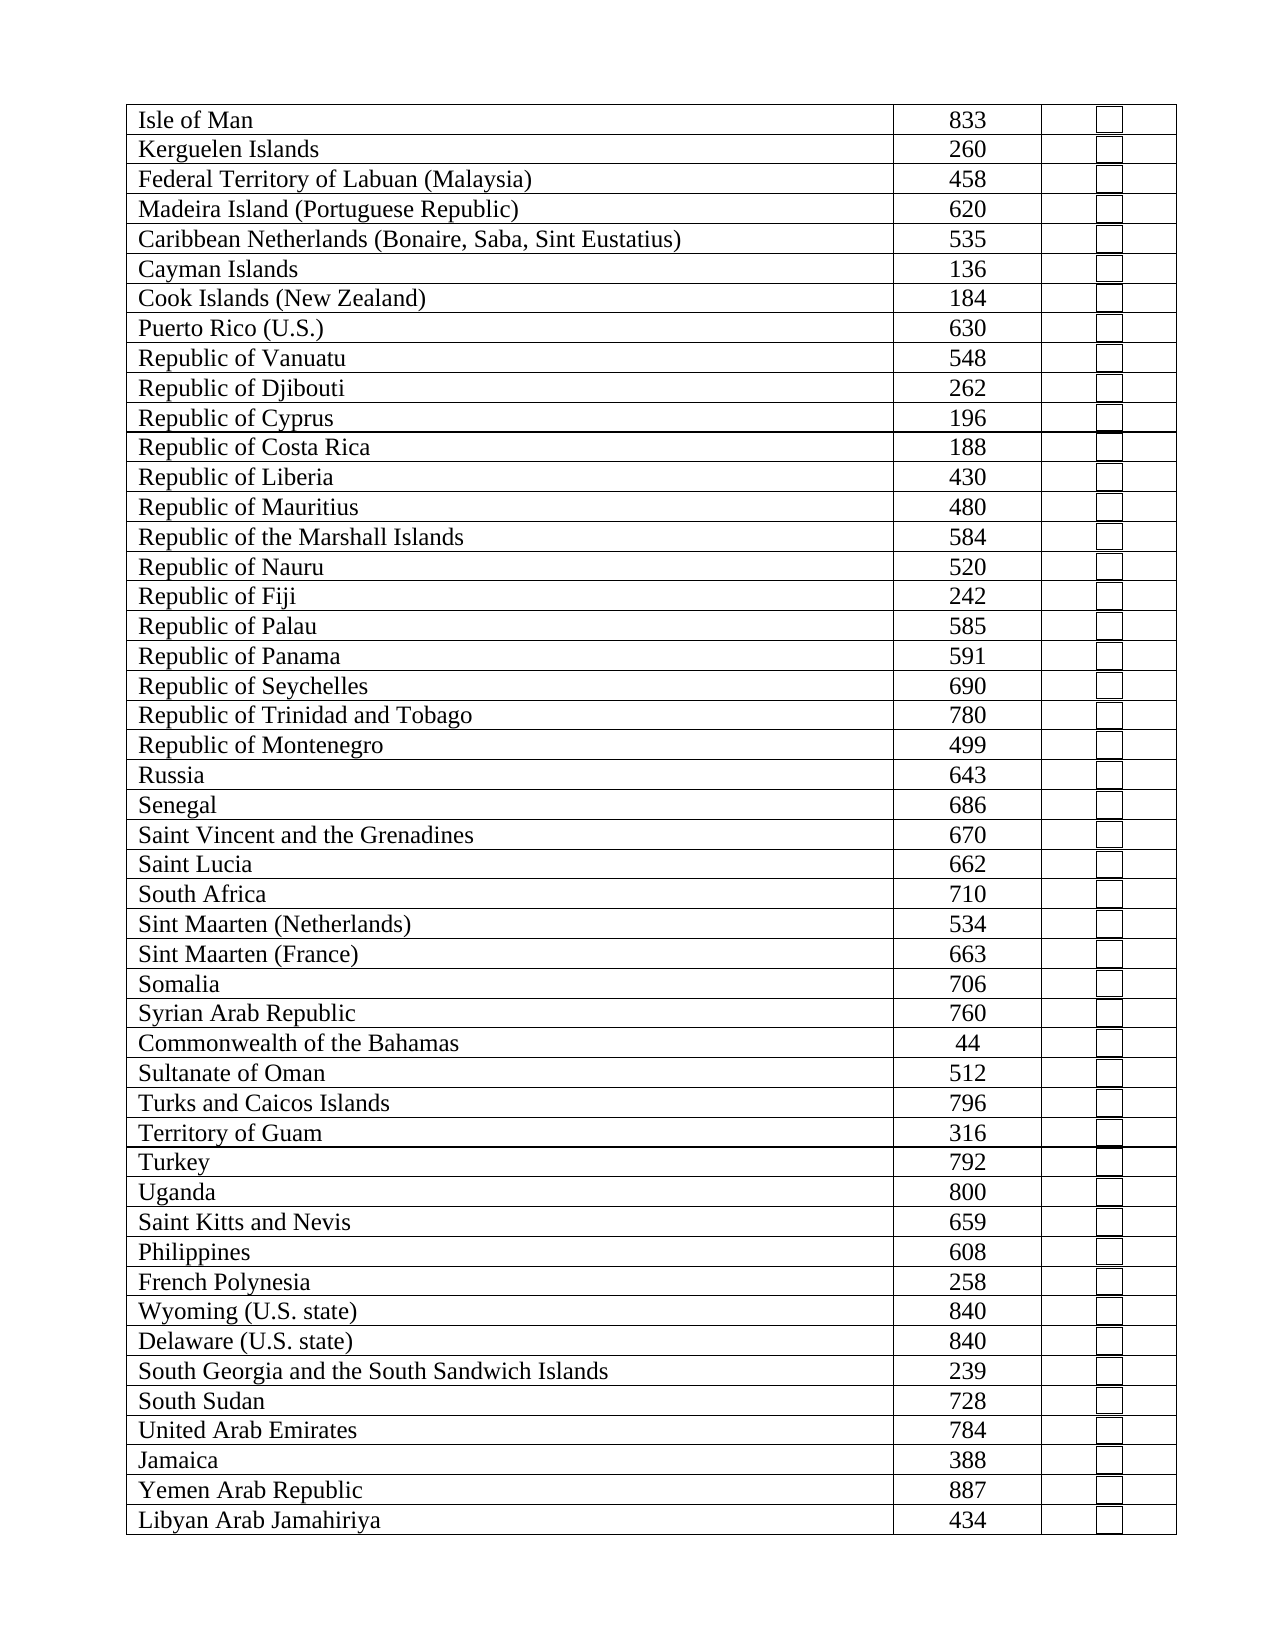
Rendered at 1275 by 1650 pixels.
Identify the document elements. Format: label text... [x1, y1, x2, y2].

table_cell Sint Maarten (France) [127, 939, 893, 968]
table_cell [1042, 820, 1176, 848]
table_cell [1097, 1149, 1122, 1175]
table_cell Isle of Man [127, 105, 893, 133]
table_cell [1042, 462, 1176, 491]
table_cell 136 [894, 254, 1041, 282]
table_cell 608 [894, 1237, 1041, 1266]
table_cell [1042, 373, 1176, 402]
table_cell [1042, 105, 1176, 133]
table_cell Turkey [127, 1148, 893, 1176]
table_cell 800 [894, 1177, 1041, 1206]
table_cell [1042, 1356, 1176, 1385]
table_cell [1042, 254, 1176, 282]
table_cell Saint Lucia [127, 850, 893, 878]
table_cell 833 [894, 105, 1041, 133]
table_cell Territory of Guam [127, 1118, 893, 1146]
table_cell 430 [894, 462, 1041, 491]
table_cell Turks and Caicos Islands [127, 1088, 893, 1117]
table_cell [1042, 224, 1176, 253]
table_cell [1042, 1088, 1176, 1117]
table_cell 239 [894, 1356, 1041, 1385]
table_cell Philippines [127, 1237, 893, 1266]
table_cell [1042, 522, 1176, 551]
table_cell Republic of Nauru [127, 552, 893, 580]
table_cell 591 [894, 641, 1041, 670]
table_cell Delaware (U.S. state) [127, 1326, 893, 1355]
table_cell 499 [894, 730, 1041, 759]
table_cell [1097, 434, 1122, 460]
table_cell 780 [894, 701, 1041, 729]
table_cell Republic of Cyprus [127, 403, 893, 431]
table_cell Commonwealth of the Bahamas [127, 1028, 893, 1057]
table_cell 670 [894, 820, 1041, 848]
table_cell [1042, 611, 1176, 640]
table_cell [1123, 999, 1176, 1027]
table_cell 630 [894, 313, 1041, 342]
table_cell 262 [894, 373, 1041, 402]
table_cell Madeira Island (Portuguese Republic) [127, 194, 893, 223]
table_cell 584 [894, 522, 1041, 551]
table_cell 535 [894, 224, 1041, 253]
table_cell Republic of Montenegro [127, 730, 893, 759]
table_cell Republic of Djibouti [127, 373, 893, 402]
table_cell [1042, 164, 1176, 193]
table_cell [1042, 1237, 1176, 1266]
table_cell 792 [894, 1148, 1041, 1176]
table_cell [1042, 760, 1176, 789]
table_cell [1042, 671, 1176, 699]
table_cell South Sudan [127, 1386, 893, 1414]
table_cell [1042, 581, 1176, 610]
table_cell [1042, 135, 1176, 163]
table_cell [1042, 1505, 1176, 1534]
table_cell 520 [894, 552, 1041, 580]
table_cell 760 [894, 999, 1041, 1027]
table_cell 620 [894, 194, 1041, 223]
table_cell [1042, 1475, 1176, 1504]
table_cell [1042, 1118, 1176, 1146]
table_cell 796 [894, 1088, 1041, 1117]
table_cell [1042, 1207, 1176, 1236]
table_cell [1042, 701, 1176, 729]
table_cell Yemen Arab Republic [127, 1475, 893, 1504]
table_cell [1042, 1386, 1176, 1414]
table_cell 548 [894, 343, 1041, 372]
table_cell 706 [894, 969, 1041, 997]
table_cell [1042, 1028, 1176, 1057]
table_cell [1042, 1148, 1096, 1176]
table_cell [1042, 730, 1176, 759]
table_cell Sultanate of Oman [127, 1058, 893, 1087]
table_cell [1097, 285, 1122, 311]
table_cell 585 [894, 611, 1041, 640]
table_cell [1042, 850, 1176, 878]
table_cell [1042, 939, 1176, 968]
table_cell 887 [894, 1475, 1041, 1504]
table_cell Syrian Arab Republic [127, 999, 893, 1027]
table_cell [1042, 433, 1096, 461]
table_cell 260 [894, 135, 1041, 163]
table_cell Republic of Vanuatu [127, 343, 893, 372]
table_cell [1042, 1326, 1176, 1355]
table_cell Somalia [127, 969, 893, 997]
table_cell South Georgia and the South Sandwich Islands [127, 1356, 893, 1385]
table_cell 512 [894, 1058, 1041, 1087]
table_cell 690 [894, 671, 1041, 699]
table_cell [1042, 343, 1176, 372]
table_cell Cayman Islands [127, 254, 893, 282]
table_cell [1042, 403, 1176, 431]
table_cell 534 [894, 909, 1041, 938]
table_cell [1042, 999, 1096, 1027]
table_cell Libyan Arab Jamahiriya [127, 1505, 893, 1534]
table_cell 258 [894, 1267, 1041, 1295]
table_cell Republic of Costa Rica [127, 433, 893, 461]
table_cell Senegal [127, 790, 893, 819]
table_cell [1123, 433, 1176, 461]
table_cell [1042, 790, 1176, 819]
table_cell [1042, 1267, 1176, 1295]
table_cell Wyoming (U.S. state) [127, 1296, 893, 1325]
table_cell Russia [127, 760, 893, 789]
table_cell 662 [894, 850, 1041, 878]
table_cell 840 [894, 1296, 1041, 1325]
table_cell [1042, 313, 1176, 342]
table_cell Republic of Palau [127, 611, 893, 640]
table_cell Saint Vincent and the Grenadines [127, 820, 893, 848]
table_cell Republic of Liberia [127, 462, 893, 491]
table_cell 663 [894, 939, 1041, 968]
table_cell [1042, 194, 1176, 223]
table_cell 434 [894, 1505, 1041, 1534]
table_cell 643 [894, 760, 1041, 789]
table_cell [1123, 1148, 1176, 1176]
table_cell [1097, 1000, 1122, 1026]
table_cell [1042, 1058, 1176, 1087]
table_cell 728 [894, 1386, 1041, 1414]
table_cell Federal Territory of Labuan (Malaysia) [127, 164, 893, 193]
table_cell French Polynesia [127, 1267, 893, 1295]
table_cell [1042, 969, 1176, 997]
table_cell 710 [894, 879, 1041, 908]
table_cell 458 [894, 164, 1041, 193]
table_cell Republic of the Marshall Islands [127, 522, 893, 551]
table_cell Puerto Rico (U.S.) [127, 313, 893, 342]
table_cell United Arab Emirates [127, 1416, 893, 1444]
table_cell [1042, 284, 1096, 312]
table_cell 196 [894, 403, 1041, 431]
table_cell 784 [894, 1416, 1041, 1444]
table_cell [1042, 879, 1176, 908]
table_cell Republic of Seychelles [127, 671, 893, 699]
table_cell 840 [894, 1326, 1041, 1355]
table_cell [1042, 1445, 1176, 1474]
table_cell Cook Islands (New Zealand) [127, 284, 893, 312]
table_cell [1042, 1177, 1176, 1206]
table_cell [1042, 1296, 1176, 1325]
table_cell 659 [894, 1207, 1041, 1236]
table_cell [1042, 492, 1176, 521]
table_cell 480 [894, 492, 1041, 521]
table_cell 388 [894, 1445, 1041, 1474]
table_cell South Africa [127, 879, 893, 908]
table_cell Saint Kitts and Nevis [127, 1207, 893, 1236]
table_cell 316 [894, 1118, 1041, 1146]
table_cell Sint Maarten (Netherlands) [127, 909, 893, 938]
table_cell Republic of Trinidad and Tobago [127, 701, 893, 729]
table_cell [1123, 284, 1176, 312]
table_cell 686 [894, 790, 1041, 819]
table_cell [1042, 1416, 1176, 1444]
table_cell [1042, 641, 1176, 670]
table_cell [1042, 552, 1176, 580]
table_cell Jamaica [127, 1445, 893, 1474]
table_cell Republic of Mauritius [127, 492, 893, 521]
table_cell 188 [894, 433, 1041, 461]
table_cell [1042, 909, 1176, 938]
table_cell Republic of Panama [127, 641, 893, 670]
table_cell 242 [894, 581, 1041, 610]
table_cell 44 [894, 1028, 1041, 1057]
table_cell Kerguelen Islands [127, 135, 893, 163]
table_cell 184 [894, 284, 1041, 312]
table_cell Republic of Fiji [127, 581, 893, 610]
table_cell Uganda [127, 1177, 893, 1206]
table_cell Caribbean Netherlands (Bonaire, Saba, Sint Eustatius) [127, 224, 893, 253]
